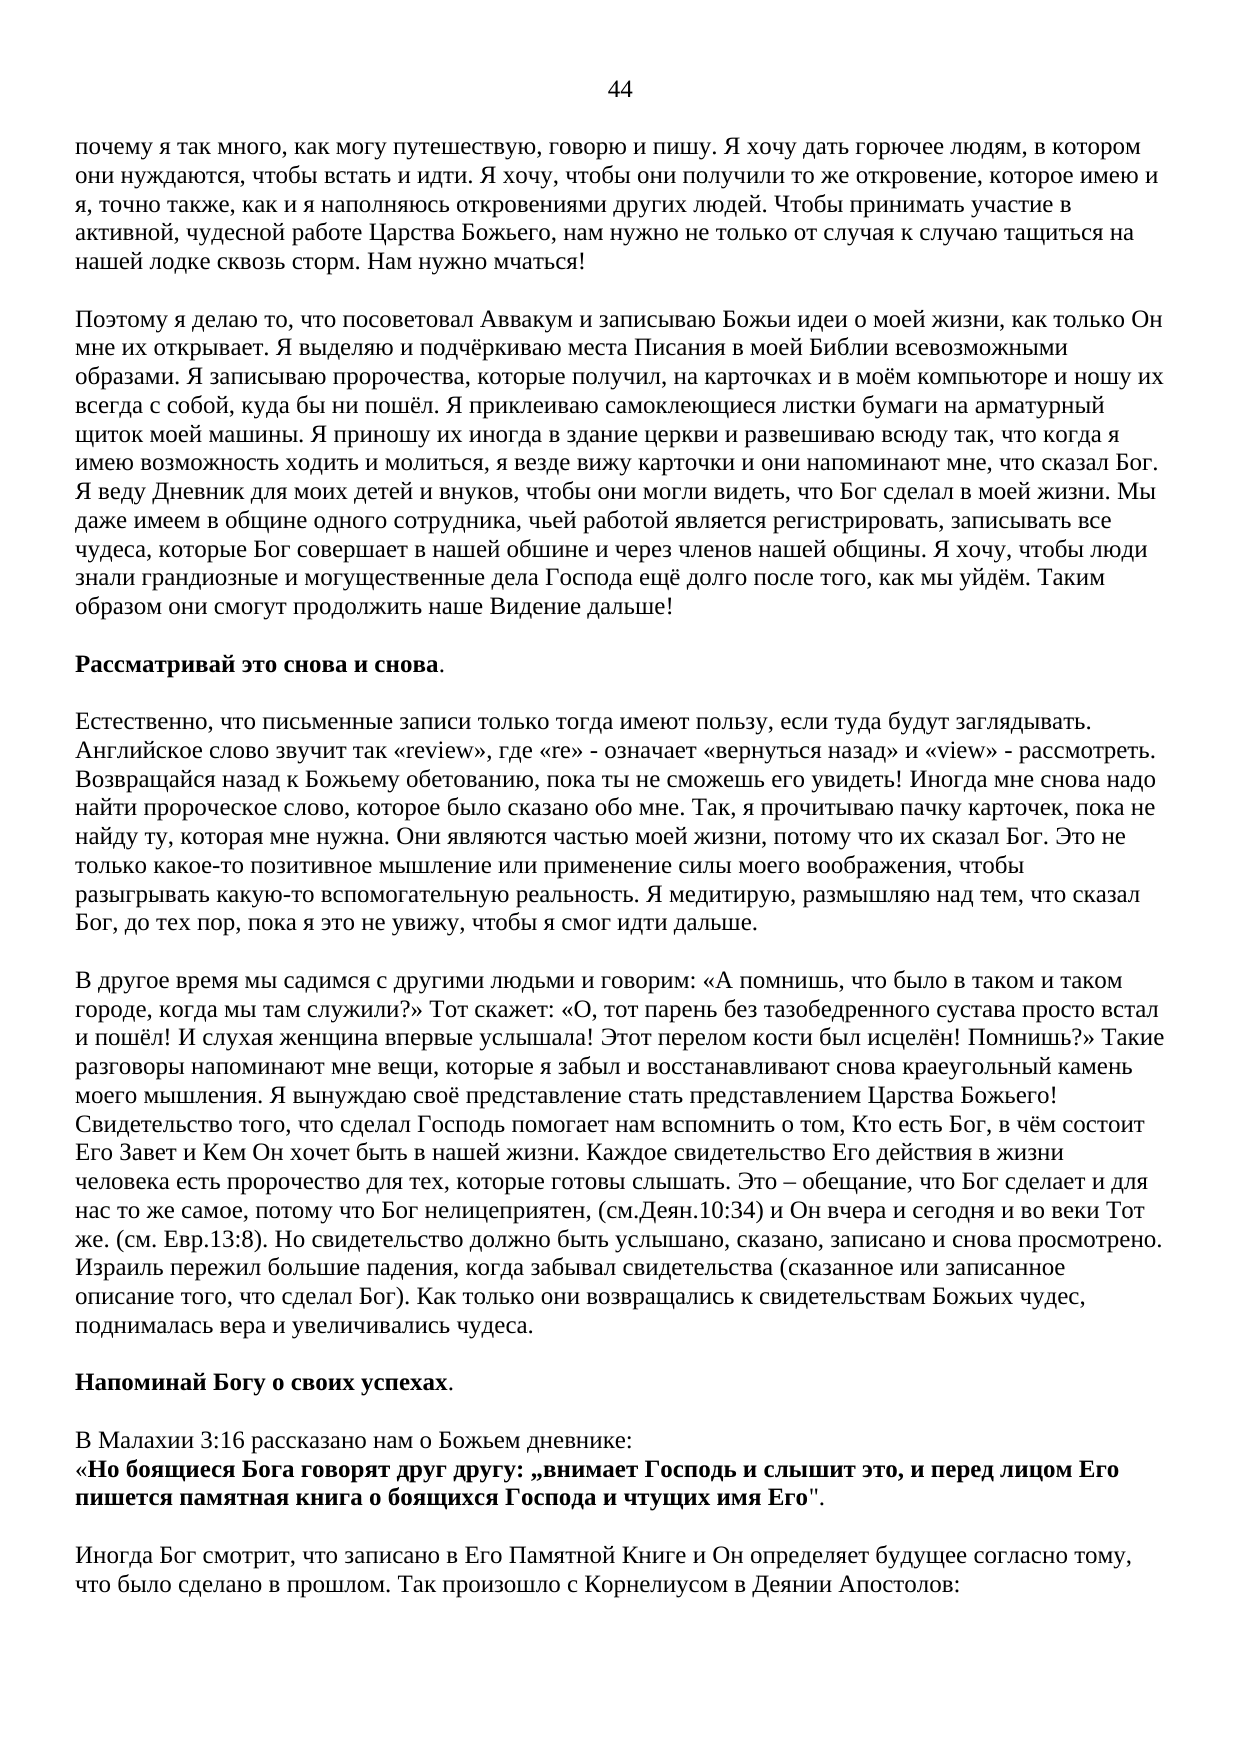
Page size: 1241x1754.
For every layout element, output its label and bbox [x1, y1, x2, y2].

text [75, 131, 1165, 1626]
